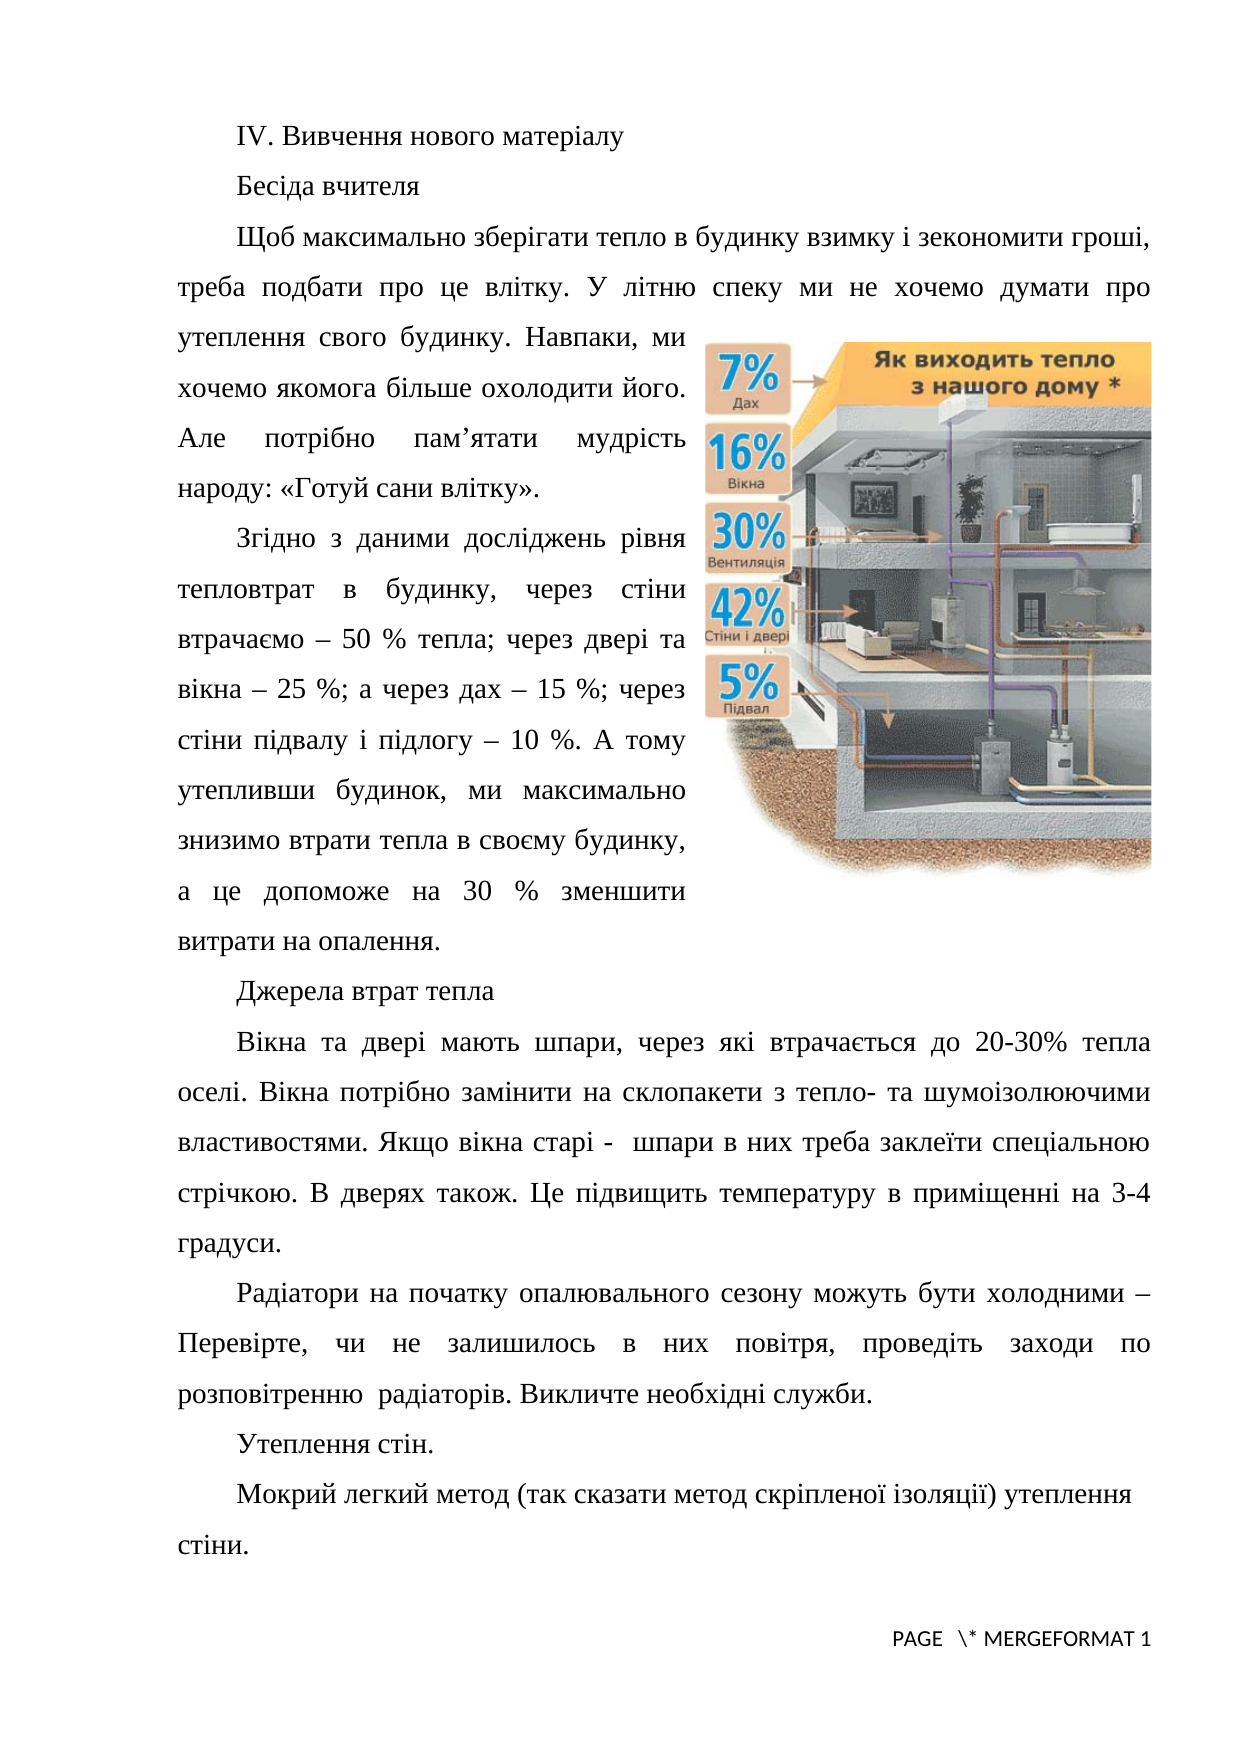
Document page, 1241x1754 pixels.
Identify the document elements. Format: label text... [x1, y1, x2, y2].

picture [705, 342, 1152, 877]
text Вікна та двері мають шпари, через які втрачається до 20-30% тепла оселі. Вікна потрібно замінити на склопакети з тепло- та шумоізолюючими властивостями. Якщо вікна старі - шпари в них треба заклеїти спеціальною стрічкою. В дверях також. Це підвищить температуру в приміщенні на 3-4 градуси. [177, 1024, 1152, 1258]
text Радіатори на початку опалювального сезону можуть бути холодними – Перевірте, чи не залишилось в них повітря, проведіть заходи по розповітренню радіаторів. Викличте необхідні служби. [177, 1275, 1152, 1409]
text Утеплення стін. [177, 1426, 1152, 1460]
text Згідно з даними досліджень рівня тепловтрат в будинку, через стіни втрачаємо – 50 % тепла; через двері та вікна – 25 %; а через дах – 15 %; через стіни підвалу і підлогу – 10 %. А тому утепливши будинок, ми максимально знизимо втрати тепла в своєму будинку, а це допоможе на 30 % зменшити витрати на опалення. [177, 521, 1152, 957]
text IV. Вивчення нового матеріалу [177, 118, 1152, 152]
text Джерела втрат тепла [177, 973, 1152, 1007]
text Щоб максимально зберігати тепло в будинку взимку і зекономити гроші, треба подбати про це влітку. У літню спеку ми не хочемо думати про утеплення свого будинку. Навпаки, ми хочемо якомога більше охолодити його. Але потрібно пам’ятати мудрість народу: «Готуй сани влітку». [177, 219, 1152, 504]
text Мокрий легкий метод (так сказати метод скріпленої ізоляції) утеплення стіни. [177, 1477, 1152, 1560]
text Бесіда вчителя [177, 168, 1152, 202]
